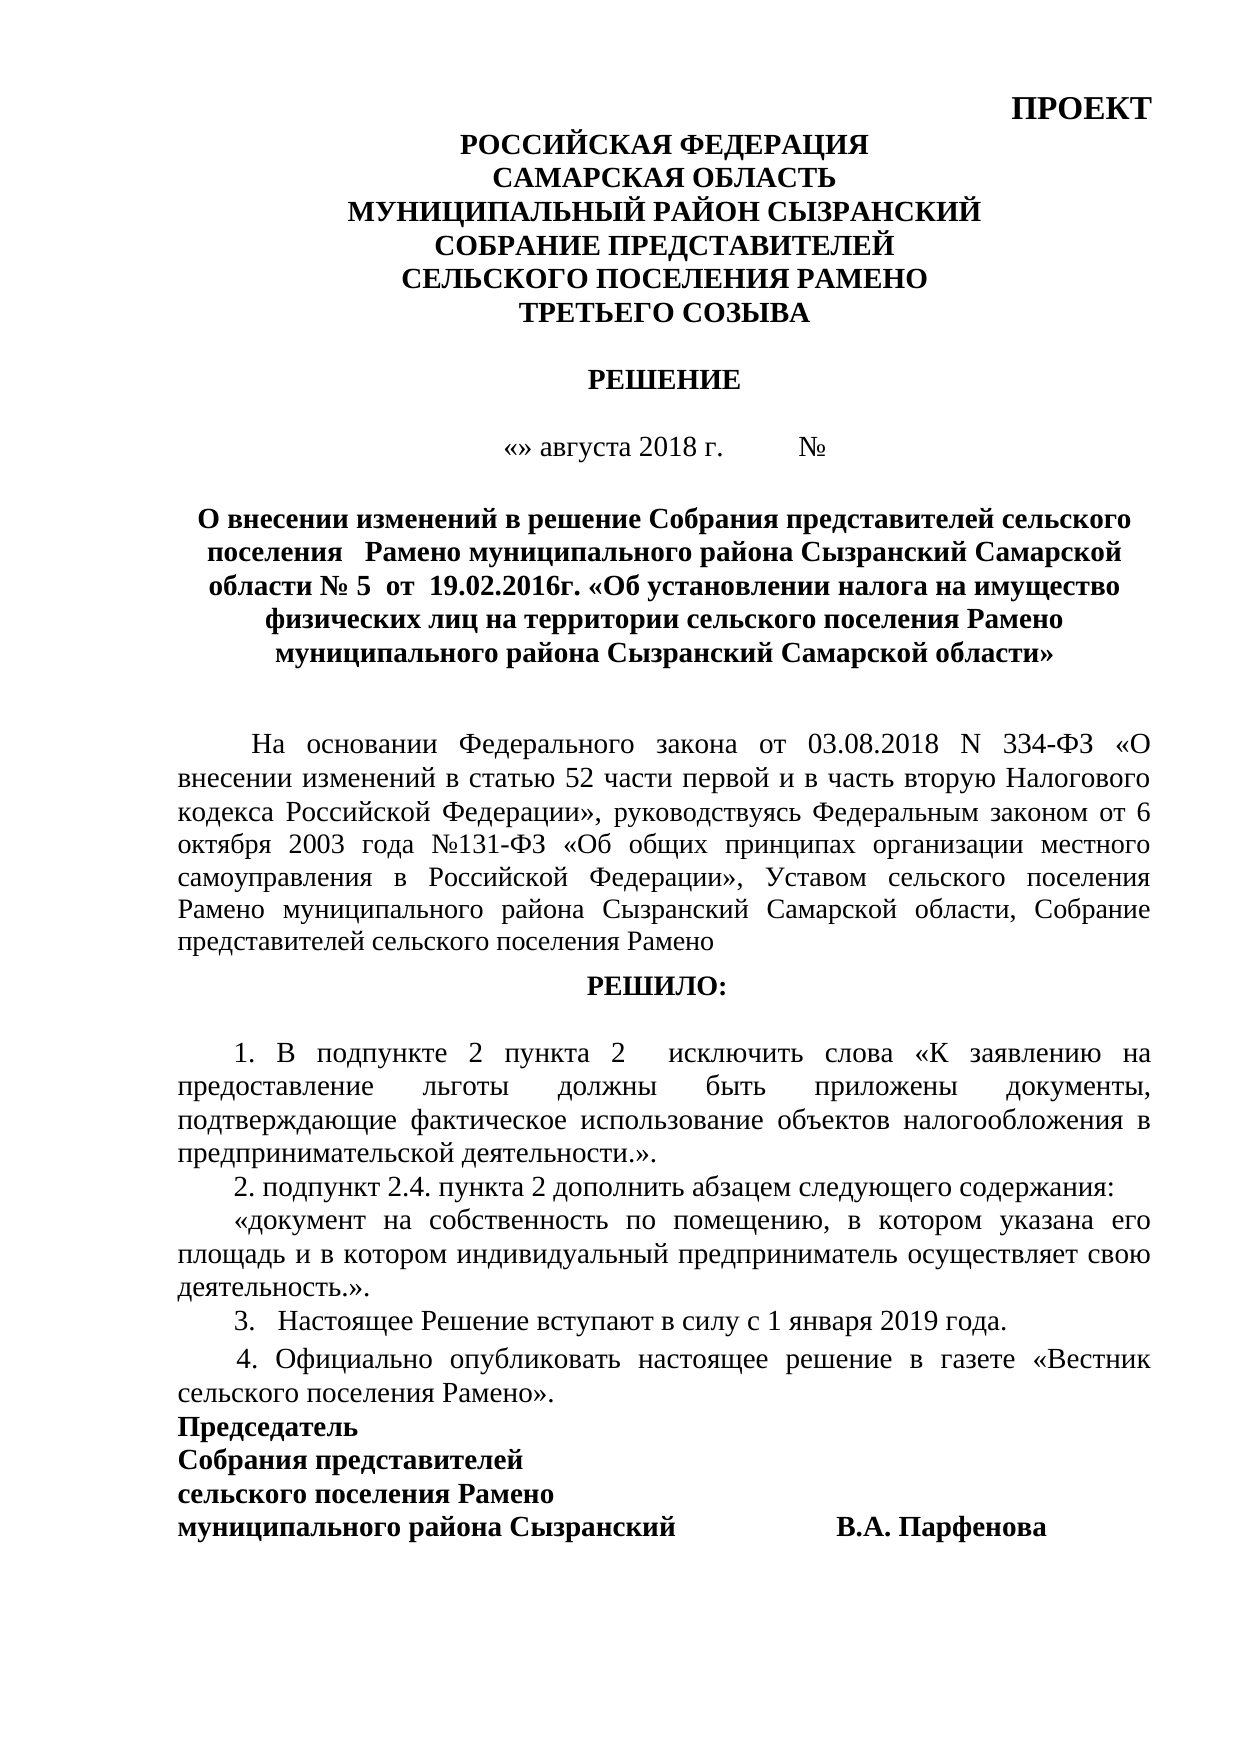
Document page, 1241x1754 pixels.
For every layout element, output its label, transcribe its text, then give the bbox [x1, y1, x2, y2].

text Председатель [177, 1409, 1152, 1442]
text На основании Федерального закона от 03.08.2018 N 334-ФЗ «О внесении изменений в статью 52 части первой и в часть вторую Налогового кодекса Российской Федерации», руководствуясь Федеральным законом от 6 октября 2003 года №131-ФЗ «Об общих принципах организации местного самоуправления в Российской Федерации», Уставом сельского поселения Рамено муниципального района Сызранский Самарской области, Собрание представителей сельского поселения Рамено [177, 727, 1152, 957]
text Собрания представителей [177, 1442, 1152, 1476]
text О внесении изменений в решение Собрания представителей сельского поселения Рамено муниципального района Сызранский Самарской области № 5 от 19.02.2016г. «Об установлении налога на имущество физических лиц на территории сельского поселения Рамено муниципального района Сызранский Самарской области» [177, 501, 1152, 669]
text «документ на собственность по помещению, в котором указана его площадь и в котором индивидуальный предприниматель осуществляет свою деятельность.». [177, 1202, 1152, 1303]
text 1. В подпункте 2 пункта 2 исключить слова «К заявлению на предоставление льготы должны быть приложены документы, подтверждающие фактическое использование объектов налогообложения в предпринимательской деятельности.». [177, 1035, 1152, 1169]
text муниципального района Сызранский В.А. Парфенова [177, 1509, 1152, 1543]
text 3. Настоящее Решение вступают в силу с 1 января 2019 года. [177, 1303, 1152, 1337]
text СЕЛЬСКОГО ПОСЕЛЕНИЯ РАМЕНО [177, 261, 1152, 295]
text МУНИЦИПАЛЬНЫЙ РАЙОН СЫЗРАНСКИЙ [177, 194, 1152, 228]
text САМАРСКАЯ ОБЛАСТЬ [177, 161, 1152, 194]
text Решение [177, 362, 1152, 395]
text РЕШИЛО: [587, 969, 1152, 1001]
text ТРЕТЬЕГО СОЗЫВА [177, 295, 1152, 328]
text СОБРАНИЕ ПРЕДСТАВИТЕЛЕЙ [177, 228, 1152, 261]
text 2. подпункт 2.4. пункта 2 дополнить абзацем следующего содержания: [177, 1169, 1152, 1202]
text 4. Официально опубликовать настоящее решение в газете «Вестник сельского поселения Рамено». [177, 1342, 1152, 1409]
text сельского поселения Рамено [177, 1476, 1152, 1509]
text ПРОЕКТ [177, 89, 1152, 127]
text «» августа 2018 г. № [177, 429, 1152, 462]
text РОССИЙСКАЯ ФЕДЕРАЦИЯ [177, 127, 1152, 161]
